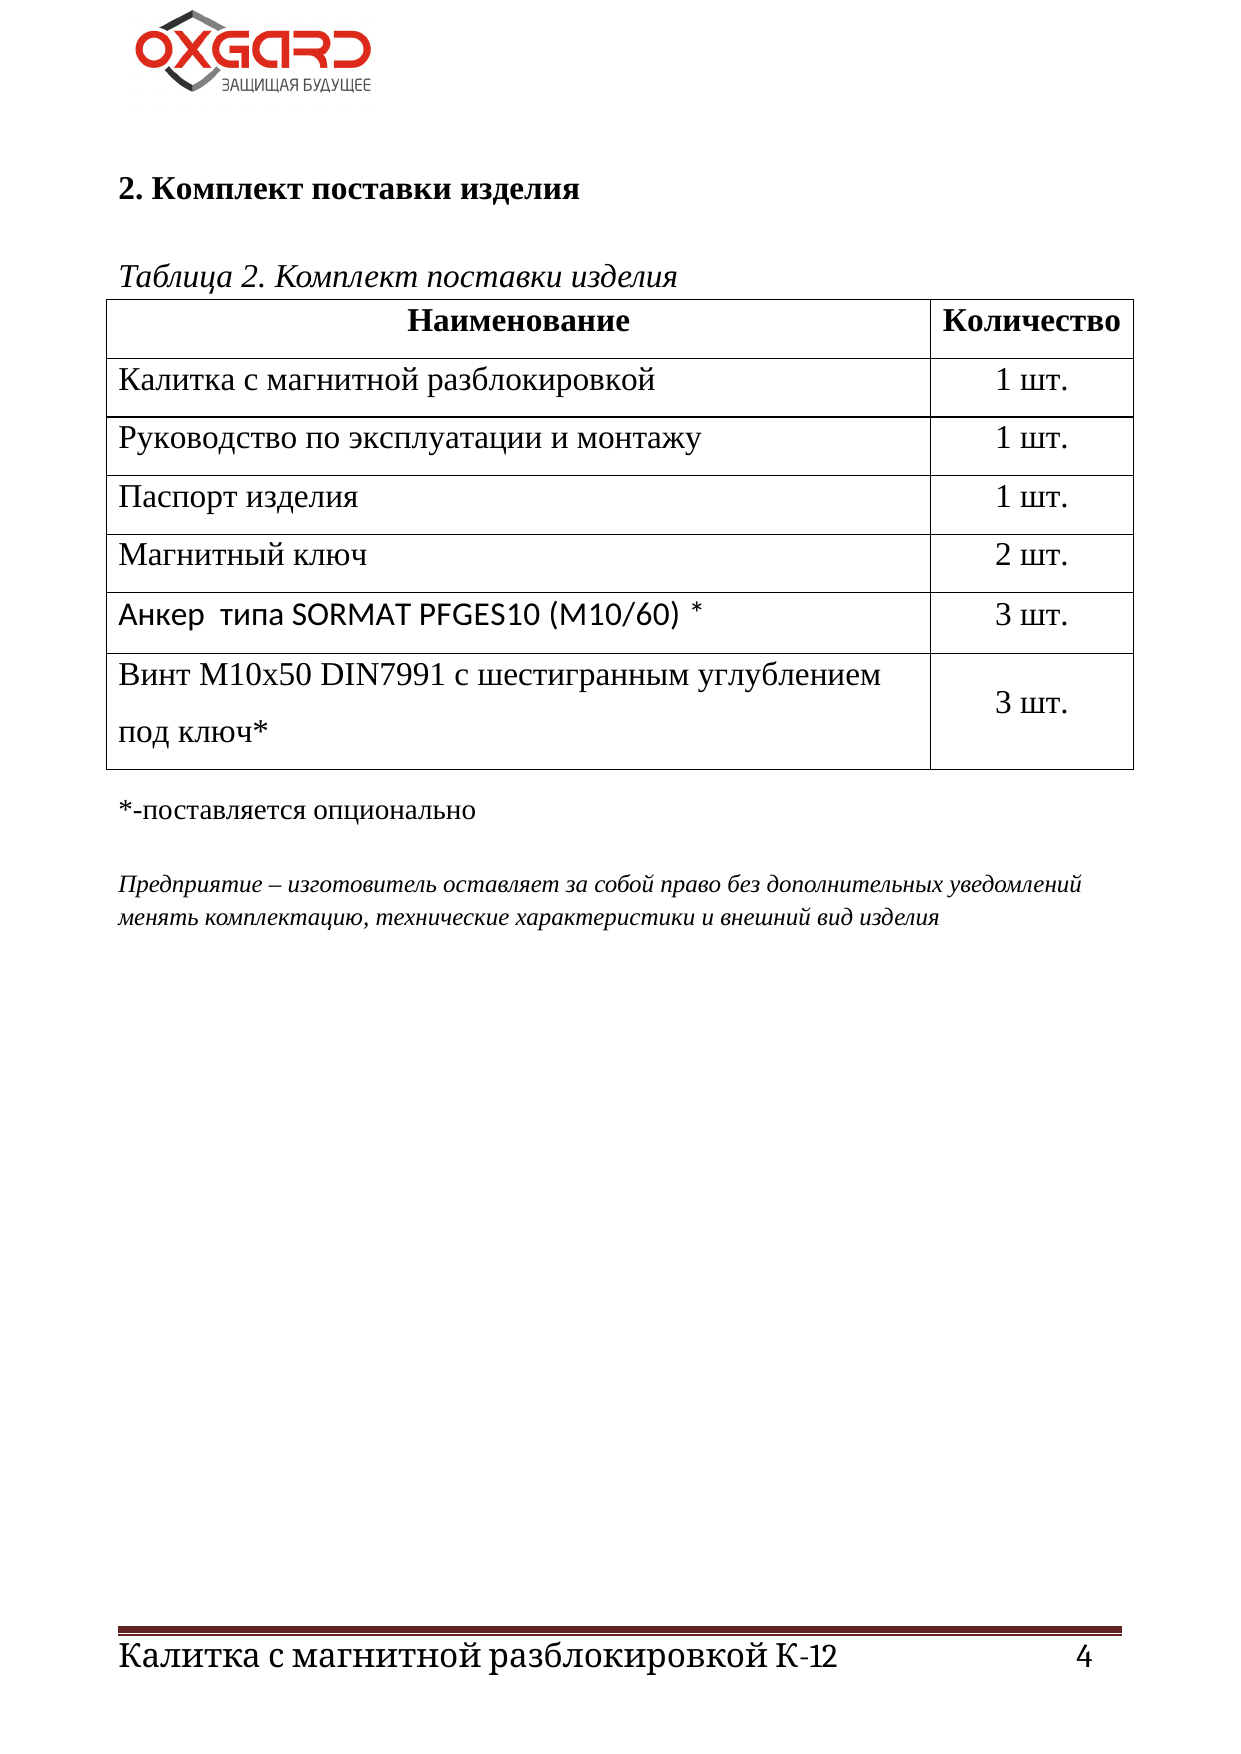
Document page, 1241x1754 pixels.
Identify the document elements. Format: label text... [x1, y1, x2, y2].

table_cell Винт M10x50 DIN7991 с шестигранным углублением под ключ* [107, 654, 930, 769]
table_cell 3 шт. [931, 593, 1133, 653]
subtitle 2. Комплект поставки изделия [118, 168, 1122, 206]
text Таблица 2. Комплект поставки изделия [118, 256, 1122, 294]
table_cell Паспорт изделия [107, 476, 930, 533]
table_header Количество [931, 300, 1133, 358]
text Предприятие – изготовитель оставляет за собой право без дополнительных уведомлений менять комплектацию, технические характеристики и внешний вид изделия [118, 869, 1122, 931]
table_cell 3 шт. [931, 654, 1133, 769]
table_cell Анкер типа SORMAT PFGES10 (M10/60) * [107, 593, 930, 653]
table_cell 1 шт. [931, 476, 1133, 533]
table_header Наименование [107, 300, 930, 358]
text *-поставляется опционально [118, 792, 1122, 826]
picture [118, 0, 388, 110]
table_cell 2 шт. [931, 535, 1133, 592]
table_cell Калитка с магнитной разблокировкой [107, 359, 930, 416]
table_cell Магнитный ключ [107, 535, 930, 592]
table_cell 1 шт. [931, 418, 1133, 475]
table_cell 1 шт. [931, 359, 1133, 416]
table_cell Руководство по эксплуатации и монтажу [107, 418, 930, 475]
